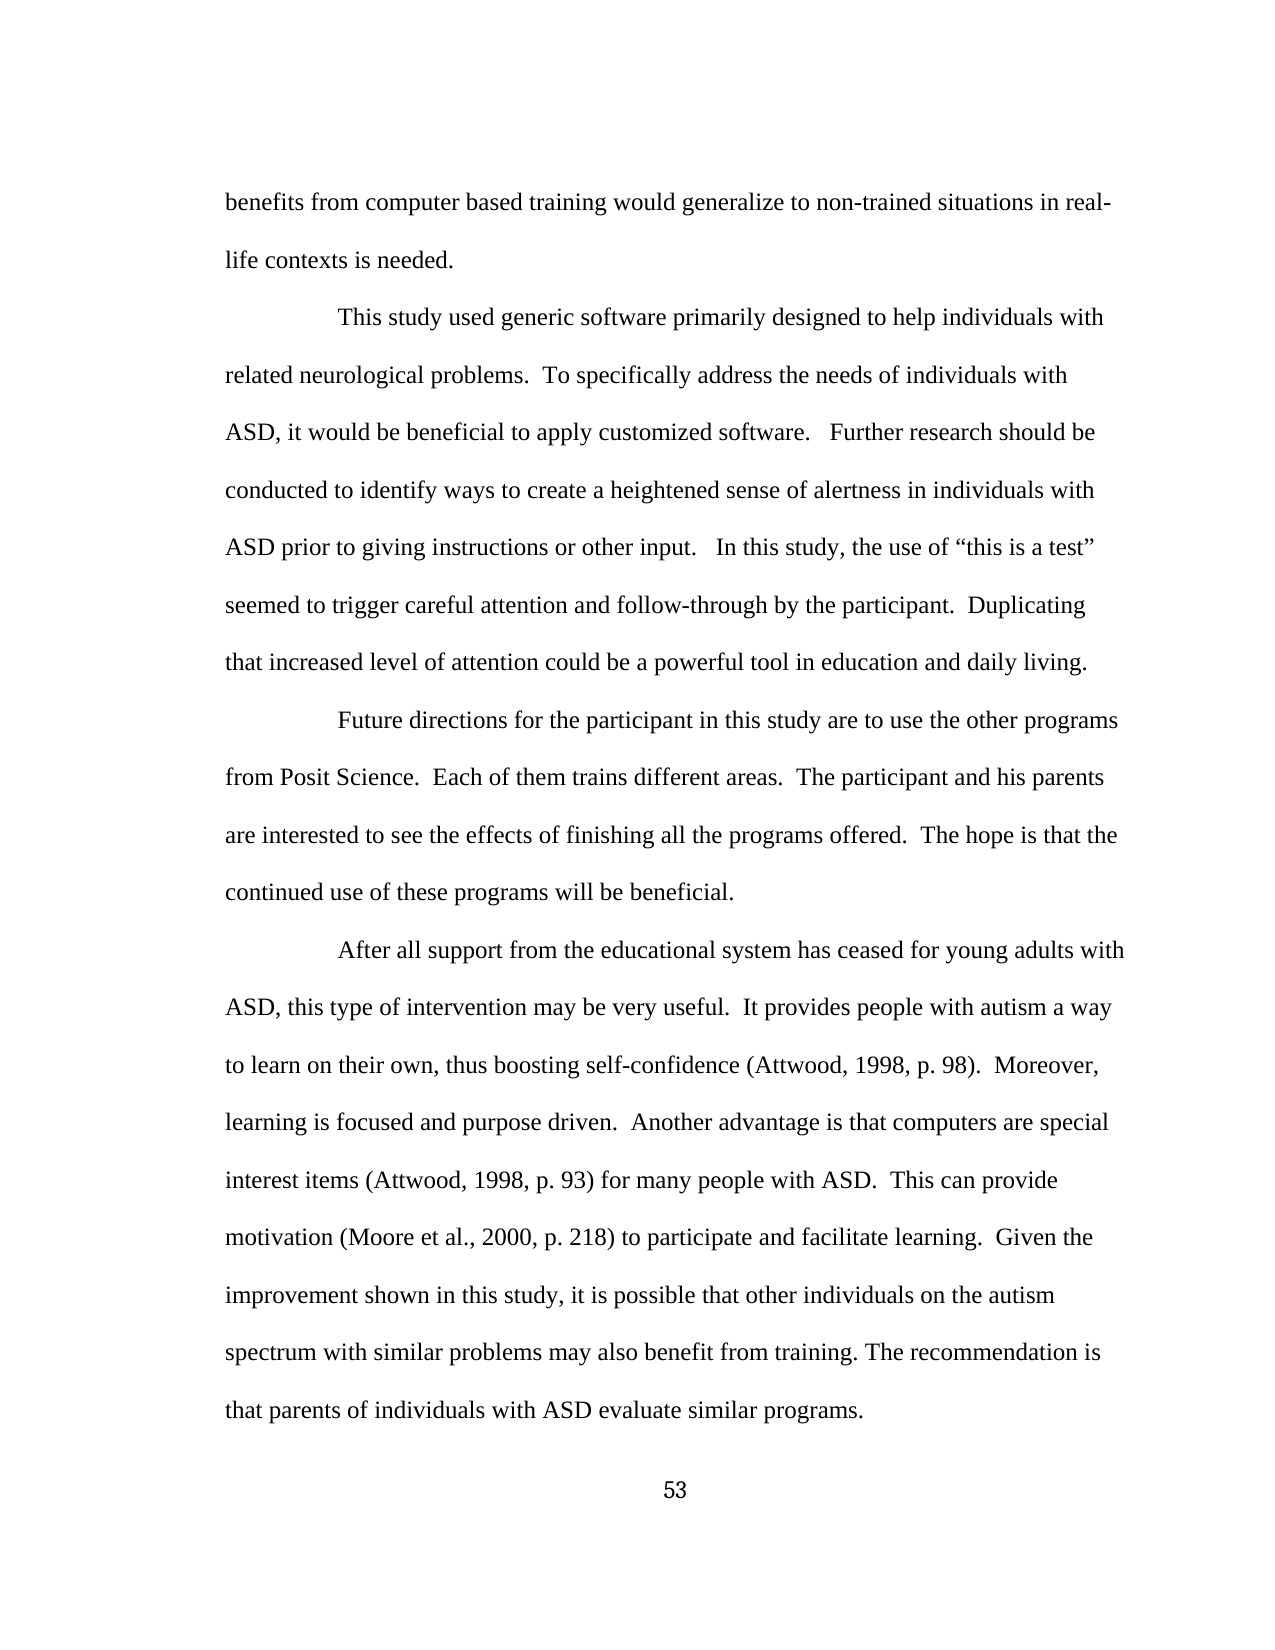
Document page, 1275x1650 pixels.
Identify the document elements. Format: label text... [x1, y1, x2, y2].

text Future directions for the participant in this study are to use the other programs from Posit Science. Each of them trains different areas. The participant and his parents are interested to see the effects of finishing all the programs offered. The hope is that the continued use of these programs will be beneficial. [225, 705, 1125, 906]
text After all support from the educational system has ceased for young adults with ASD, this type of intervention may be very useful. It provides people with autism a way to learn on their own, thus boosting self-confidence (Attwood, 1998, p. 98). Moreover, learning is focused and purpose driven. Another advantage is that computers are special interest items (Attwood, 1998, p. 93) for many people with ASD. This can provide motivation (Moore et al., 2000, p. 218) to participate and facilitate learning. Given the improvement shown in this study, it is possible that other individuals on the autism spectrum with similar problems may also benefit from training. The recommendation is that parents of individuals with ASD evaluate similar programs. [225, 935, 1125, 1424]
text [225, 187, 1125, 274]
text This study used generic software primarily designed to help individuals with related neurological problems. To specifically address the needs of individuals with ASD, it would be beneficial to apply customized software. Further research should be conducted to identify ways to create a heightened sense of alertness in individuals with ASD prior to giving instructions or other input. In this study, the use of “this is a test” seemed to trigger careful attention and follow-through by the participant. Duplicating that increased level of attention could be a powerful tool in education and daily living. [225, 302, 1125, 676]
